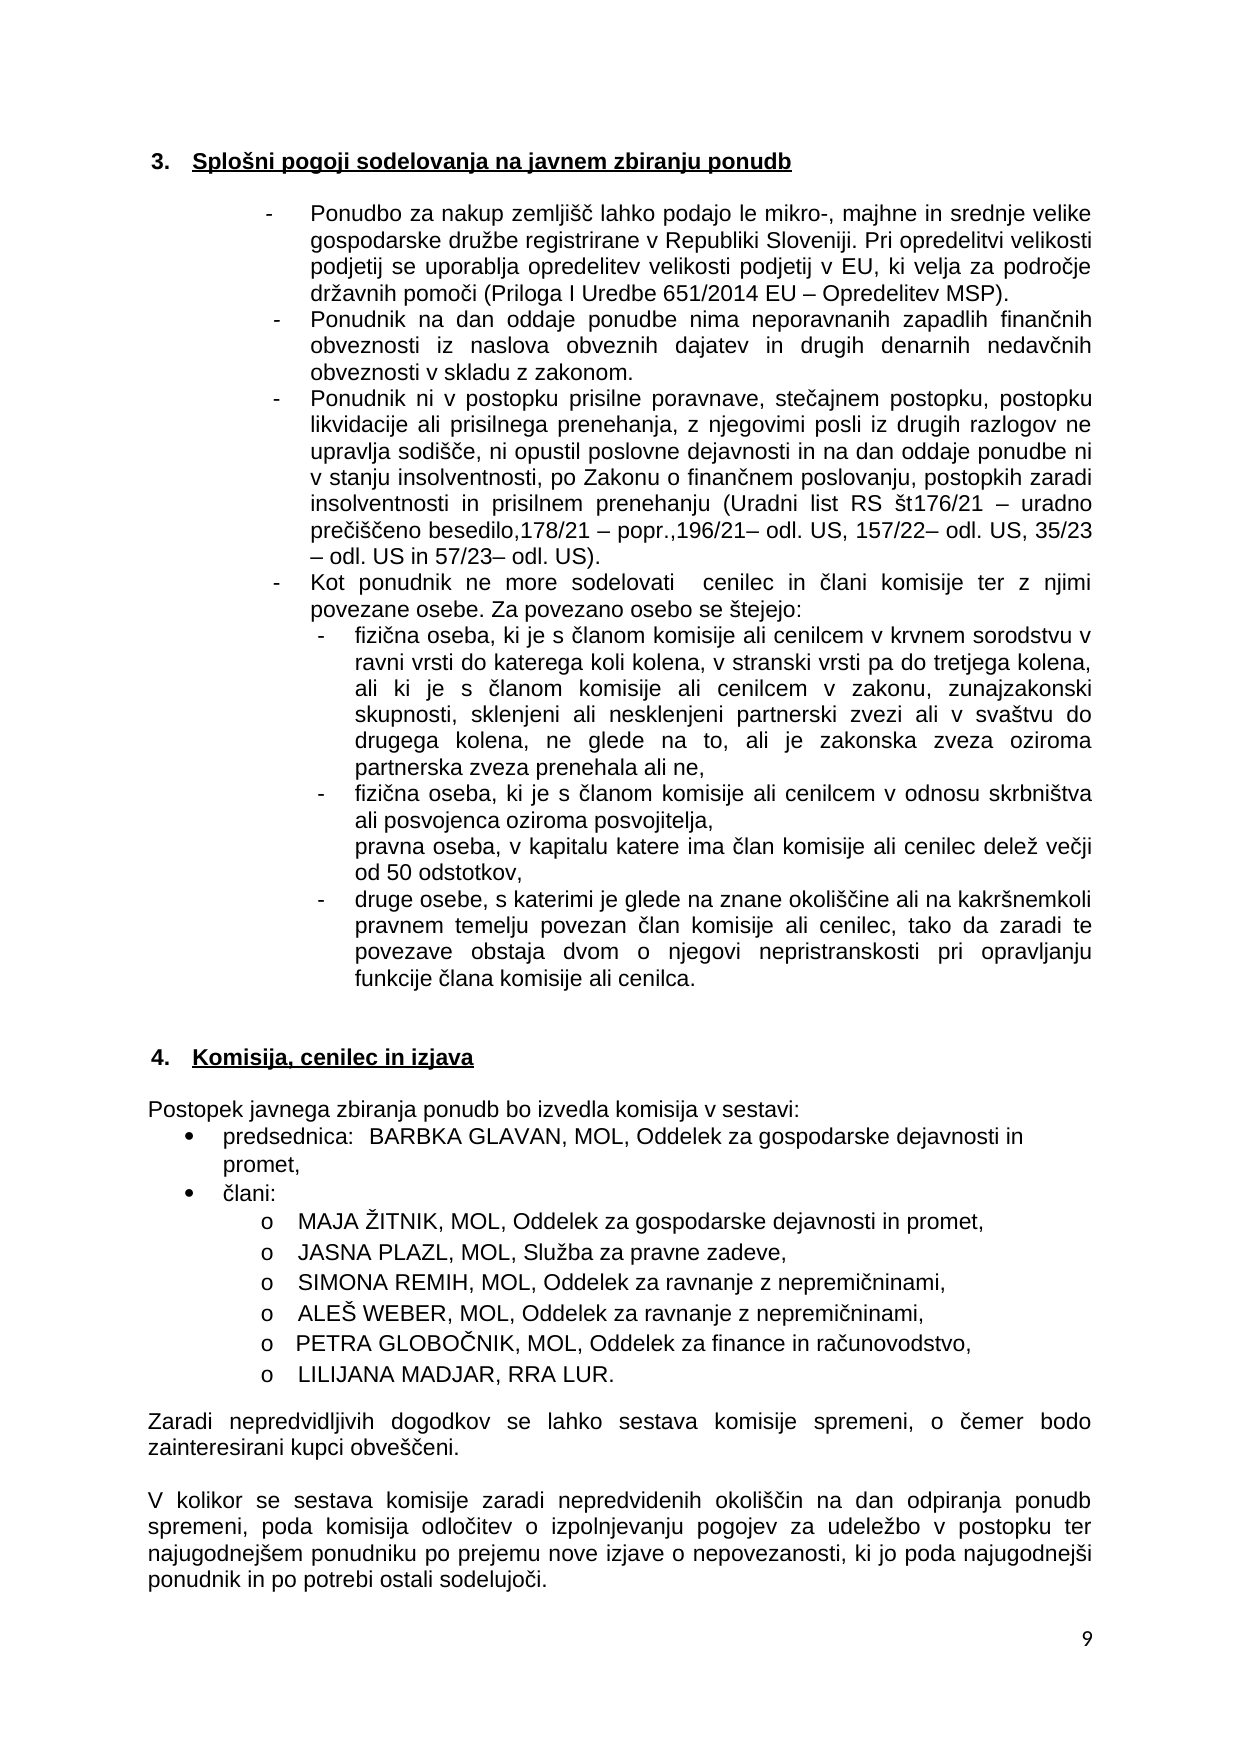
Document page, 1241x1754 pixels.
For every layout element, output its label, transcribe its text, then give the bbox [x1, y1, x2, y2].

list člani: [185, 1180, 1092, 1206]
list JASNA PLAZL, MOL, Služba za pravne zadeve, [260, 1239, 1092, 1267]
list Ponudnik na dan oddaje ponudbe nima neporavnanih zapadlih finančnih obveznosti iz naslova obveznih dajatev in drugih denarnih nedavčnih obveznosti v skladu z zakonom. [273, 306, 1092, 385]
list ALEŠ WEBER, MOL, Oddelek za ravnanje z nepremičninami, [260, 1300, 1092, 1328]
list druge osebe, s katerimi je glede na znane okoliščine ali na kakršnemkoli pravnem temelju povezan član komisije ali cenilec, tako da zaradi te povezave obstaja dvom o njegovi nepristranskosti pri opravljanju funkcije člana komisije ali cenilca. [317, 886, 1092, 991]
text Zaradi nepredvidljivih dogodkov se lahko sestava komisije spremeni, o čemer bodo zainteresirani kupci obveščeni. [148, 1408, 1092, 1461]
text pravna oseba, v kapitalu katere ima član komisije ali cenilec delež večji od 50 odstotkov, [354, 833, 1092, 886]
list Ponudnik ni v postopku prisilne poravnave, stečajnem postopku, postopku likvidacije ali prisilnega prenehanja, z njegovimi posli iz drugih razlogov ne upravlja sodišče, ni opustil poslovne dejavnosti in na dan oddaje ponudbe ni v stanju insolventnosti, po Zakonu o finančnem poslovanju, postopkih zaradi insolventnosti in prisilnem prenehanju (Uradni list RS št176/21 – uradno prečiščeno besedilo,178/21 – popr.,196/21– odl. US, 157/22– odl. US, 35/23 – odl. US in 57/23– odl. US). [273, 385, 1092, 569]
list MAJA ŽITNIK, MOL, Oddelek za gospodarske dejavnosti in promet, [260, 1208, 1092, 1236]
list predsednica: BARBKA GLAVAN, MOL, Oddelek za gospodarske dejavnosti in promet, [185, 1123, 1092, 1178]
list PETRA GLOBOČNIK, MOL, Oddelek za finance in računovodstvo, [260, 1330, 1092, 1358]
list Ponudbo za nakup zemljišč lahko podajo le mikro-, majhne in srednje velike gospodarske družbe registrirane v Republiki Sloveniji. Pri opredelitvi velikosti podjetij se uporablja opredelitev velikosti podjetij v EU, ki velja za področje državnih pomoči (Priloga I Uredbe 651/2014 EU – Opredelitev MSP). [265, 200, 1092, 306]
list Komisija, cenilec in izjava [151, 1044, 1092, 1070]
list fizična oseba, ki je s članom komisije ali cenilcem v krvnem sorodstvu v ravni vrsti do katerega koli kolena, v stranski vrsti pa do tretjega kolena, ali ki je s članom komisije ali cenilcem v zakonu, zunajzakonski skupnosti, sklenjeni ali nesklenjeni partnerski zvezi ali v svaštvu do drugega kolena, ne glede na to, ali je zakonska zveza oziroma partnerska zveza prenehala ali ne, [317, 622, 1092, 780]
text V kolikor se sestava komisije zaradi nepredvidenih okoliščin na dan odpiranja ponudb spremeni, poda komisija odločitev o izpolnjevanju pogojev za udeležbo v postopku ter najugodnejšem ponudniku po prejemu nove izjave o nepovezanosti, ki jo poda najugodnejši ponudnik in po potrebi ostali sodelujoči. [148, 1487, 1092, 1592]
text Postopek javnega zbiranja ponudb bo izvedla komisija v sestavi: [148, 1096, 1092, 1123]
list LILIJANA MADJAR, RRA LUR. [260, 1361, 1092, 1389]
list fizična oseba, ki je s članom komisije ali cenilcem v odnosu skrbništva ali posvojenca oziroma posvojitelja, [317, 780, 1092, 833]
list SIMONA REMIH, MOL, Oddelek za ravnanje z nepremičninami, [260, 1269, 1092, 1297]
list Splošni pogoji sodelovanja na javnem zbiranju ponudb [151, 148, 1092, 174]
list Kot ponudnik ne more sodelovati cenilec in člani komisije ter z njimi povezane osebe. Za povezano osebo se štejejo: [273, 569, 1092, 622]
